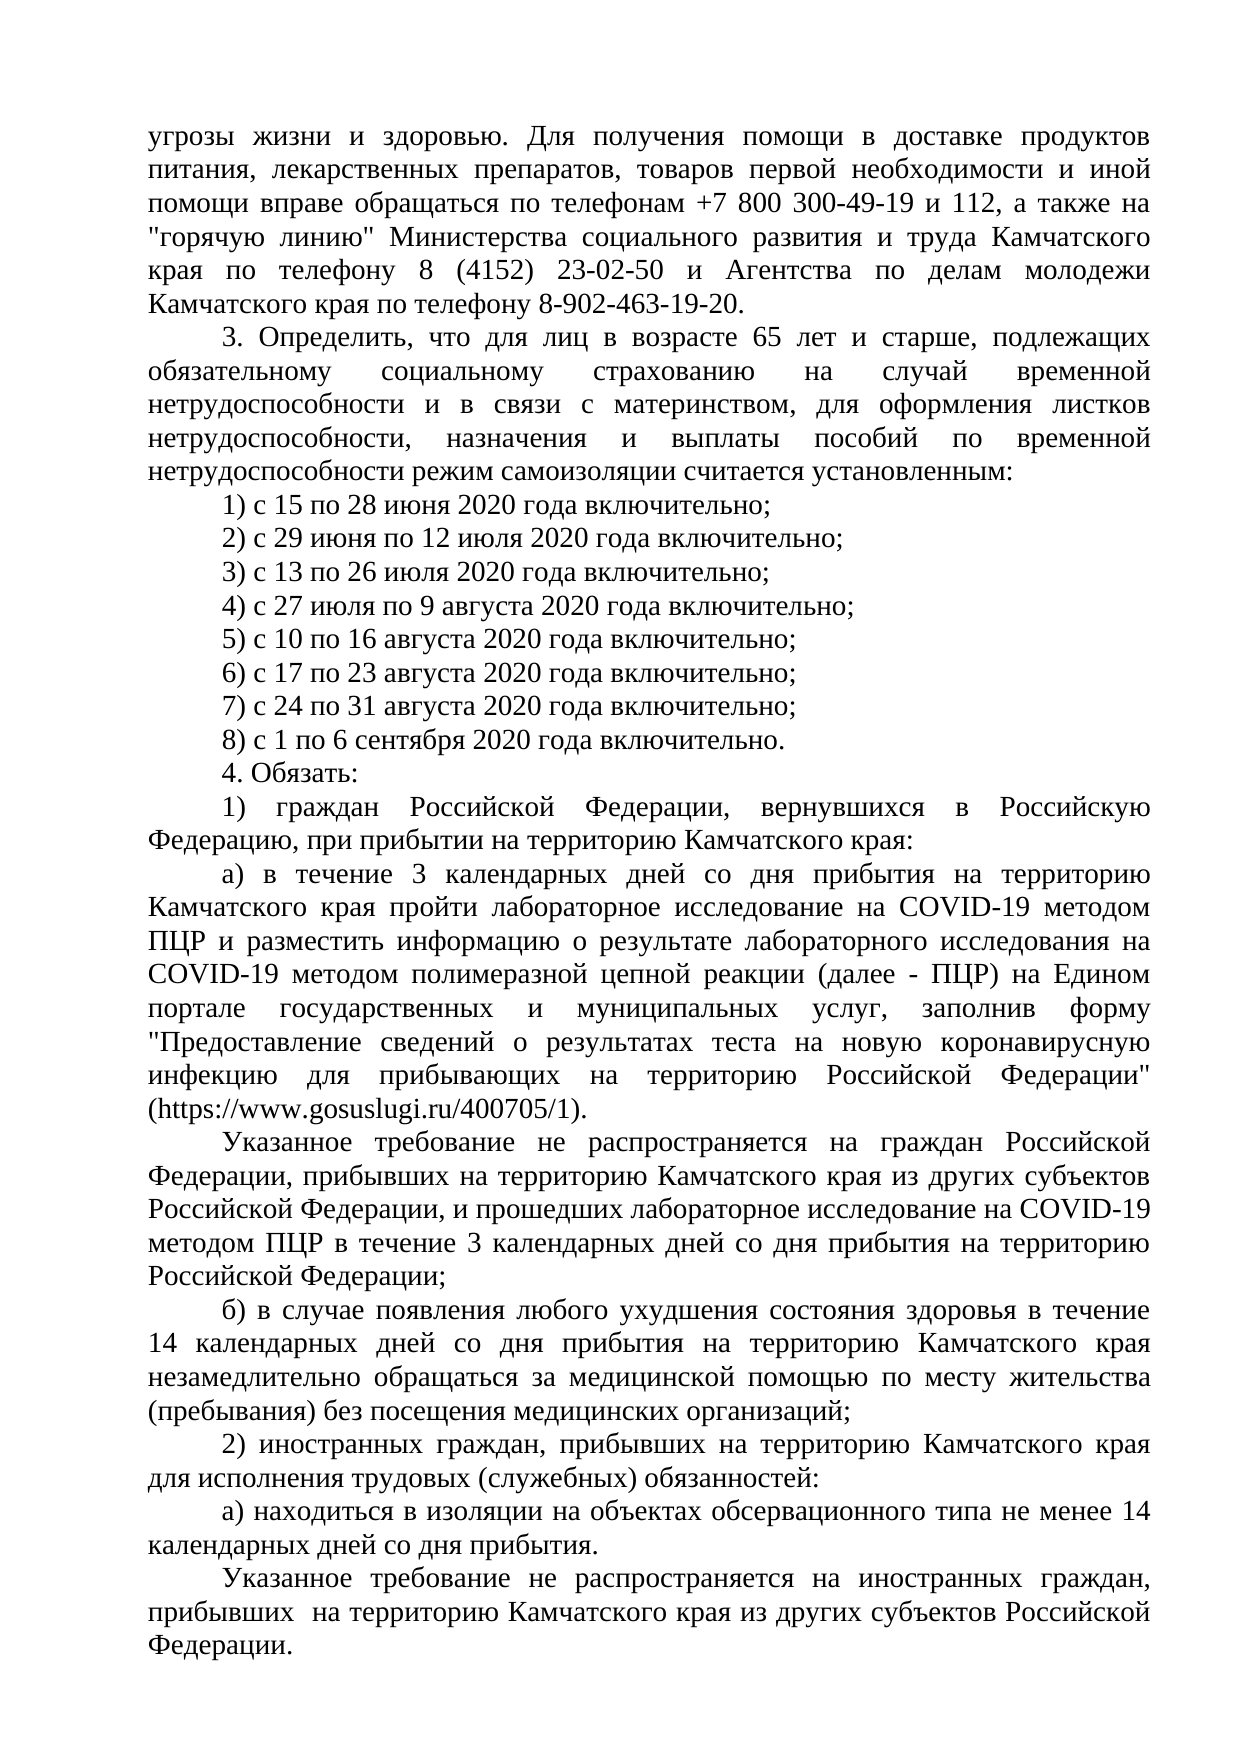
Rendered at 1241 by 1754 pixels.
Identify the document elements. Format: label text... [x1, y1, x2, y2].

text а) находиться в изоляции на объектах обсервационного типа не менее 14 календарных дней со дня прибытия. [148, 1493, 1152, 1560]
text 5) с 10 по 16 августа 2020 года включительно; [148, 621, 1152, 655]
text 1) граждан Российской Федерации, вернувшихся в Российскую Федерацию, при прибытии на территорию Камчатского края: [148, 789, 1152, 856]
text 8) с 1 по 6 сентября 2020 года включительно. [148, 722, 1152, 755]
text 4) с 27 июля по 9 августа 2020 года включительно; [148, 588, 1152, 621]
text 3. Определить, что для лиц в возрасте 65 лет и старше, подлежащих обязательному социальному страхованию на случай временной нетрудоспособности и в связи с материнством, для оформления листков нетрудоспособности, назначения и выплаты пособий по временной нетрудоспособности режим самоизоляции считается установленным: [148, 319, 1152, 487]
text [148, 118, 1152, 319]
text 7) с 24 по 31 августа 2020 года включительно; [148, 688, 1152, 722]
text 4. Обязать: [148, 755, 1152, 789]
text 6) с 17 по 23 августа 2020 года включительно; [148, 655, 1152, 688]
text Указанное требование не распространяется на граждан Российской Федерации, прибывших на территорию Камчатского края из других субъектов Российской Федерации, и прошедших лабораторное исследование на COVID-19 методом ПЦР в течение 3 календарных дней со дня прибытия на территорию Российской Федерации; [148, 1124, 1152, 1292]
text б) в случае появления любого ухудшения состояния здоровья в течение 14 календарных дней со дня прибытия на территорию Камчатского края незамедлительно обращаться за медицинской помощью по месту жительства (пребывания) без посещения медицинских организаций; [148, 1292, 1152, 1426]
text 1) с 15 по 28 июня 2020 года включительно; [148, 487, 1152, 521]
text 2) иностранных граждан, прибывших на территорию Камчатского края для исполнения трудовых (служебных) обязанностей: [148, 1426, 1152, 1493]
text а) в течение 3 календарных дней со дня прибытия на территорию Камчатского края пройти лабораторное исследование на COVID-19 методом ПЦР и разместить информацию о результате лабораторного исследования на COVID-19 методом полимеразной цепной реакции (далее - ПЦР) на Едином портале государственных и муниципальных услуг, заполнив форму "Предоставление сведений о результатах теста на новую коронавирусную инфекцию для прибывающих на территорию Российской Федерации" (https://www.gosuslugi.ru/400705/1). [148, 856, 1152, 1124]
text 3) с 13 по 26 июля 2020 года включительно; [148, 554, 1152, 588]
text Указанное требование не распространяется на иностранных граждан, прибывших на территорию Камчатского края из других субъектов Российской Федерации. [148, 1560, 1152, 1661]
text 2) с 29 июня по 12 июля 2020 года включительно; [148, 521, 1152, 554]
